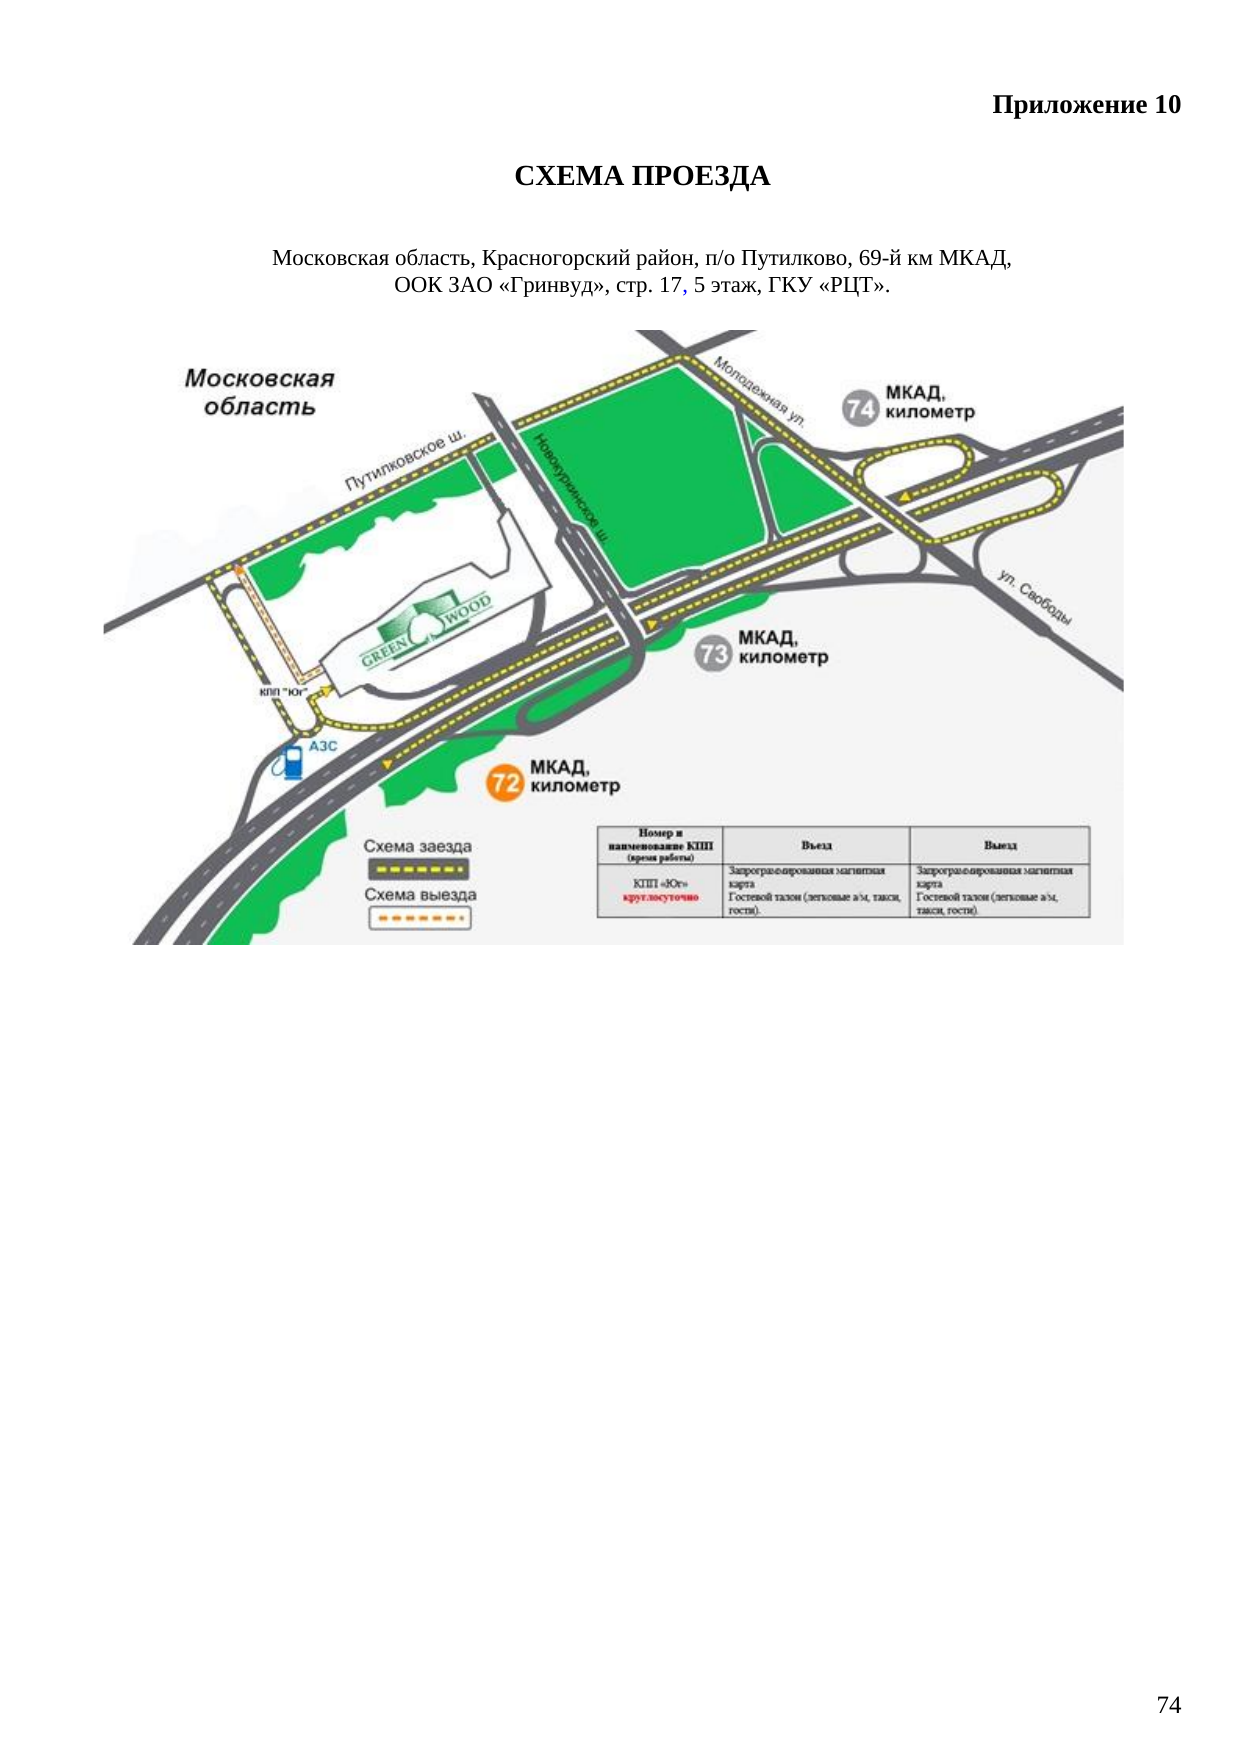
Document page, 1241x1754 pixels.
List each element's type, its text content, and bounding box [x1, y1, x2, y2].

text СХЕМА ПРОЕЗДА [103, 158, 1181, 192]
subtitle Приложение 10 [103, 89, 1181, 120]
text ООК ЗАО «Гринвуд», стр. 17, 5 этаж, ГКУ «РЦТ». [103, 271, 1181, 297]
picture [103, 330, 1124, 945]
text Московская область, Красногорский район, п/о Путилково, 69-й км МКАД, [103, 244, 1181, 271]
